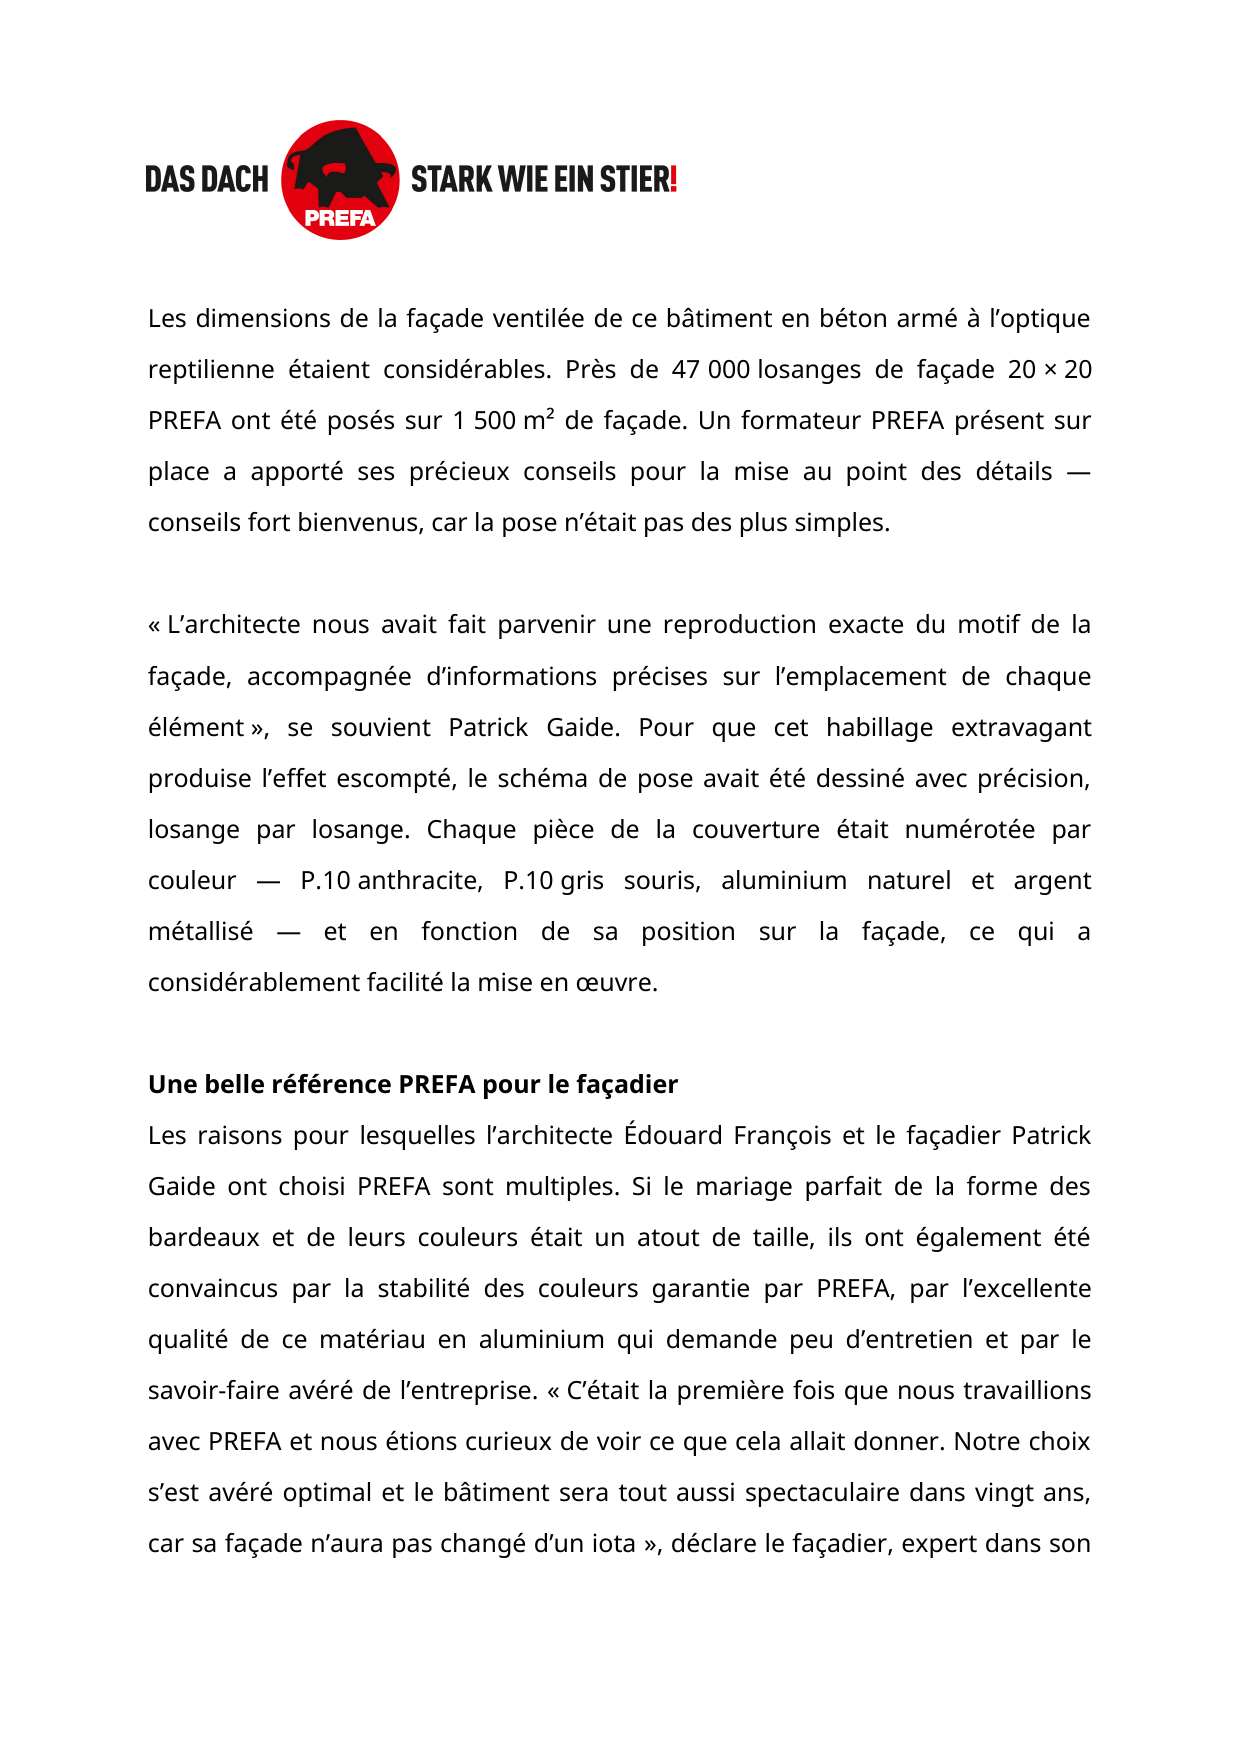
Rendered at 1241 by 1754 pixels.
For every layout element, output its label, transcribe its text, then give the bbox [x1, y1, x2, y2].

text Une belle référence PREFA pour le façadier [148, 1066, 1093, 1101]
picture [0, 63, 1234, 279]
text Les dimensions de la façade ventilée de ce bâtiment en béton armé à l’optique reptilienne étaient considérables. Près de 47 000 losanges de façade 20 × 20 PREFA ont été posés sur 1 500 m² de façade. Un formateur PREFA présent sur place a apporté ses précieux conseils pour la mise au point des détails — conseils fort bienvenus, car la pose n’était pas des plus simples. [148, 279, 1093, 539]
text « L’architecte nous avait fait parvenir une reproduction exacte du motif de la façade, accompagnée d’informations précises sur l’emplacement de chaque élément », se souvient Patrick Gaide. Pour que cet habillage extravagant produise l’effet escompté, le schéma de pose avait été dessiné avec précision, losange par losange. Chaque pièce de la couverture était numérotée par couleur — P.10 anthracite, P.10 gris souris, aluminium naturel et argent métallisé — et en fonction de sa position sur la façade, ce qui a considérablement facilité la mise en œuvre. [148, 607, 1093, 998]
